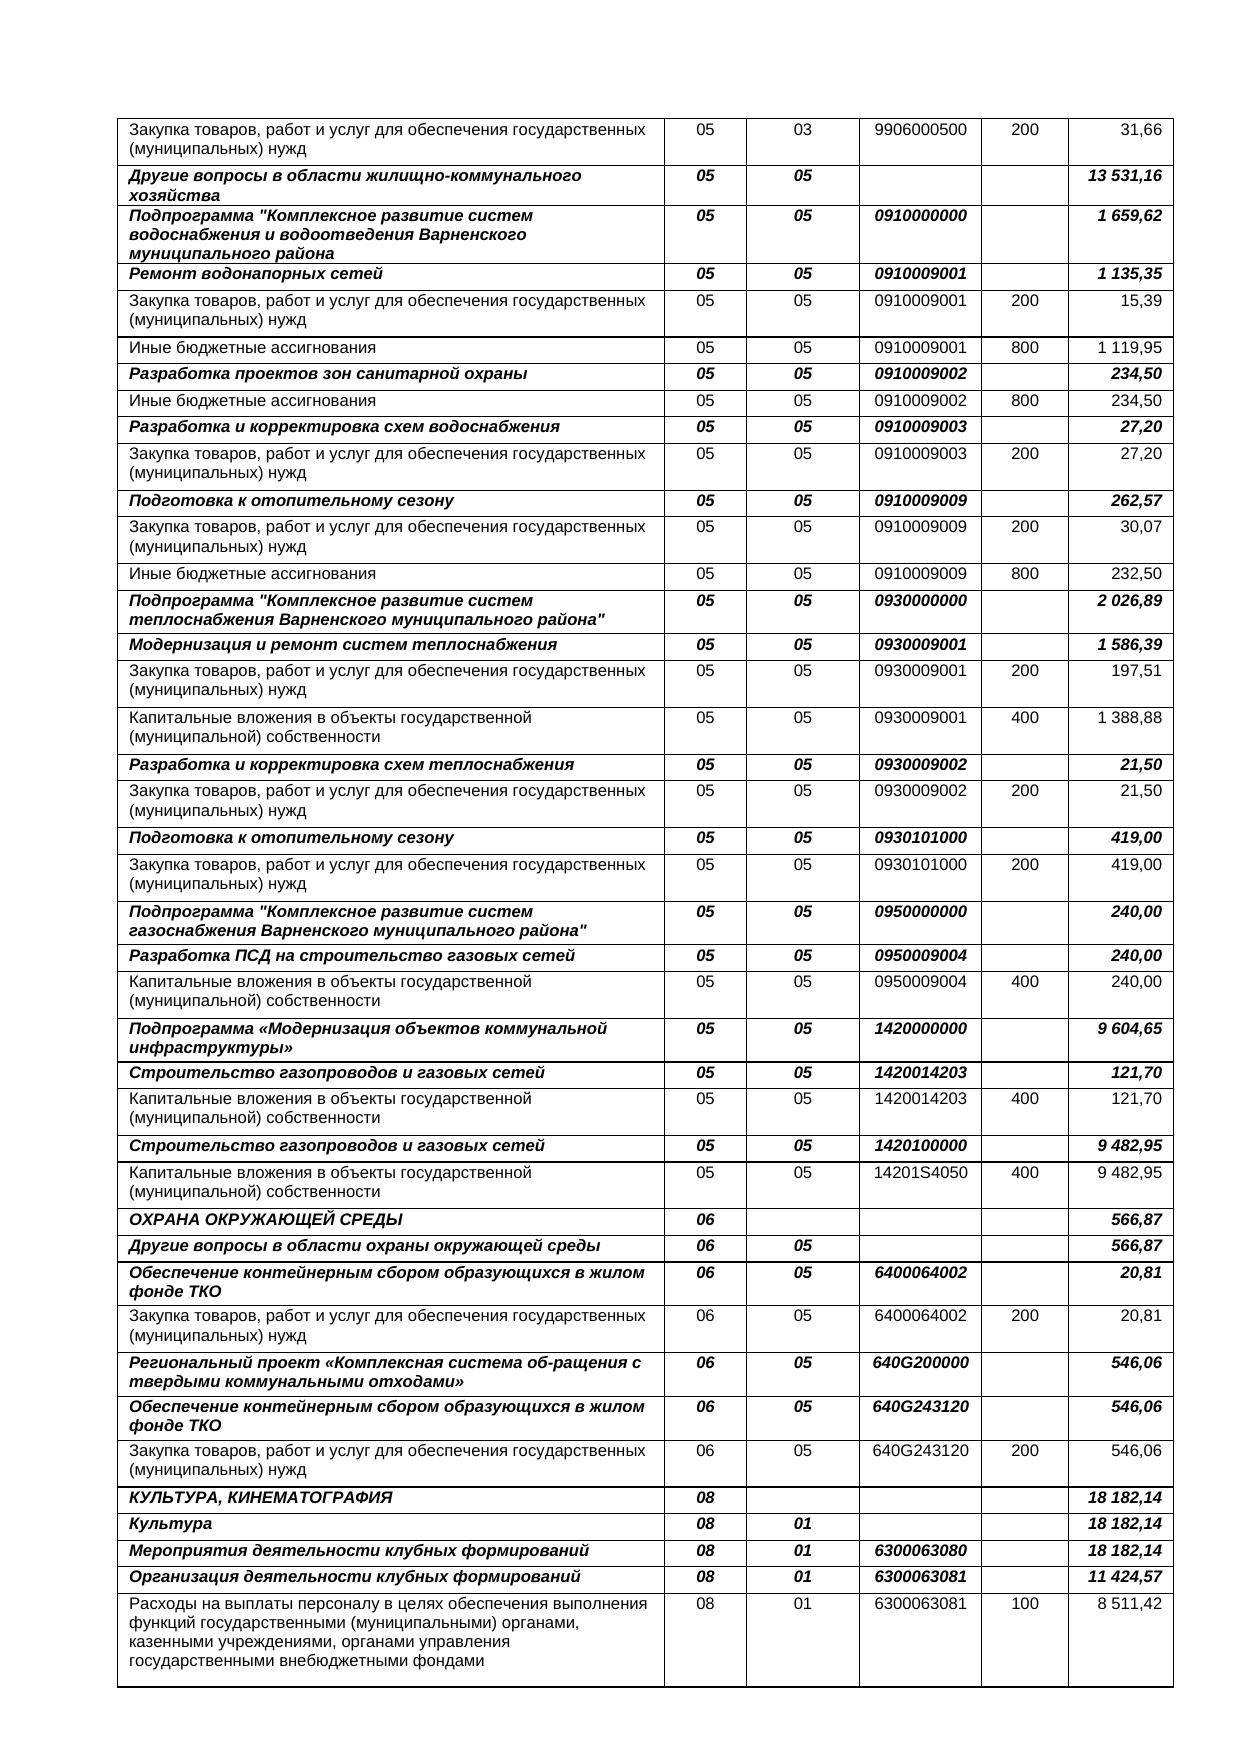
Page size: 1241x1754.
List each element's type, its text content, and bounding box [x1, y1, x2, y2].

table_cell Разработка ПСД на строительство газовых сетей [118, 945, 664, 971]
table_cell 05 [665, 1089, 746, 1135]
table_cell Подпрограмма «Модернизация объектов коммунальной инфраструктуры» [118, 1019, 664, 1061]
table_cell Закупка товаров, работ и услуг для обеспечения государственных (муниципальных) нужд [118, 1441, 664, 1486]
table_cell 01 [747, 1541, 859, 1566]
table_cell 05 [665, 828, 746, 854]
table_cell Ремонт водонапорных сетей [118, 264, 664, 289]
table_cell 01 [747, 1594, 859, 1686]
table_cell 0930009001 [860, 708, 981, 754]
table_cell 05 [747, 1089, 859, 1135]
table_cell Строительство газопроводов и газовых сетей [118, 1063, 664, 1088]
table_cell 0910009003 [860, 444, 981, 489]
table_cell [982, 1567, 1068, 1593]
table_cell 05 [665, 661, 746, 707]
table_cell 05 [747, 517, 859, 563]
table_cell 800 [982, 564, 1068, 589]
table_cell [982, 166, 1068, 204]
table_cell 400 [982, 1163, 1068, 1208]
table_cell 03 [747, 119, 859, 165]
table_cell 06 [665, 1306, 746, 1352]
table_cell 05 [747, 491, 859, 516]
table_cell 0930009001 [860, 634, 981, 660]
table_cell 05 [665, 264, 746, 289]
table_cell Разработка проектов зон санитарной охраны [118, 364, 664, 389]
table_cell Иные бюджетные ассигнования [118, 338, 664, 363]
table_cell 06 [665, 1209, 746, 1235]
table_cell 08 [665, 1488, 746, 1513]
table_cell 05 [747, 166, 859, 204]
table_cell [982, 902, 1068, 944]
table_cell [982, 264, 1068, 289]
table_cell 1 388,88 [1069, 708, 1173, 754]
table_cell 05 [665, 364, 746, 389]
table_cell [982, 1541, 1068, 1566]
table_cell Подпрограмма "Комплексное развитие систем газоснабжения Варненского муниципального района" [118, 902, 664, 944]
table_cell 121,70 [1069, 1063, 1173, 1088]
table_cell 200 [982, 855, 1068, 901]
table_cell 20,81 [1069, 1263, 1173, 1305]
table_cell 05 [665, 1136, 746, 1161]
table_cell 05 [665, 206, 746, 263]
table_cell 1420000000 [860, 1019, 981, 1061]
table_cell 05 [747, 417, 859, 443]
table_cell 05 [747, 1263, 859, 1305]
table_cell 05 [747, 206, 859, 263]
table_cell 0910009009 [860, 491, 981, 516]
table_cell 232,50 [1069, 564, 1173, 589]
table_cell Модернизация и ремонт систем теплоснабжения [118, 634, 664, 660]
table_cell 1 659,62 [1069, 206, 1173, 263]
table_cell [982, 755, 1068, 780]
table_cell 2 026,89 [1069, 591, 1173, 633]
table_cell 05 [665, 119, 746, 165]
table_cell Подпрограмма "Комплексное развитие систем теплоснабжения Варненского муниципального района" [118, 591, 664, 633]
table_cell 08 [665, 1541, 746, 1566]
table_cell Закупка товаров, работ и услуг для обеспечения государственных (муниципальных) нужд [118, 517, 664, 563]
table_cell [982, 591, 1068, 633]
table_cell 18 182,14 [1069, 1514, 1173, 1539]
table_cell 30,07 [1069, 517, 1173, 563]
table_cell Разработка и корректировка схем теплоснабжения [118, 755, 664, 780]
table_cell 21,50 [1069, 755, 1173, 780]
table_cell 05 [747, 855, 859, 901]
table_cell 1 135,35 [1069, 264, 1173, 289]
table_cell Региональный проект «Комплексная система об-ращения с твердыми коммунальными отходами» [118, 1353, 664, 1396]
table_cell ОХРАНА ОКРУЖАЮЩЕЙ СРЕДЫ [118, 1209, 664, 1235]
table_cell 05 [747, 591, 859, 633]
table_cell [860, 166, 981, 204]
table_cell 08 [665, 1514, 746, 1539]
table_cell [860, 1514, 981, 1539]
table_cell 06 [665, 1353, 746, 1396]
table_cell 05 [747, 661, 859, 707]
table_cell 6400064002 [860, 1263, 981, 1305]
table_cell [982, 828, 1068, 854]
table_cell 05 [747, 945, 859, 971]
table_cell 9 482,95 [1069, 1136, 1173, 1161]
table_cell 234,50 [1069, 364, 1173, 389]
table_cell 0930101000 [860, 855, 981, 901]
table_cell 05 [747, 1063, 859, 1088]
table_cell 640G243120 [860, 1441, 981, 1486]
table_cell 05 [747, 1397, 859, 1439]
table_cell 06 [665, 1441, 746, 1486]
table_cell 0910009009 [860, 564, 981, 589]
table_cell 419,00 [1069, 828, 1173, 854]
table_cell 15,39 [1069, 291, 1173, 336]
table_cell [747, 1488, 859, 1513]
table_cell [982, 1514, 1068, 1539]
table_cell [982, 491, 1068, 516]
table_cell 21,50 [1069, 781, 1173, 827]
table_cell 9906000500 [860, 119, 981, 165]
table_cell Капитальные вложения в объекты государственной (муниципальной) собственности [118, 708, 664, 754]
table_cell 1420100000 [860, 1136, 981, 1161]
table_cell 200 [982, 444, 1068, 489]
table_cell 0910009001 [860, 291, 981, 336]
table_cell [982, 364, 1068, 389]
table_cell 05 [747, 972, 859, 1018]
table_cell 05 [747, 1136, 859, 1161]
table_cell Обеспечение контейнерным сбором образующихся в жилом фонде ТКО [118, 1263, 664, 1305]
table_cell 0910009001 [860, 264, 981, 289]
table_cell 31,66 [1069, 119, 1173, 165]
table_cell 06 [665, 1236, 746, 1261]
table_cell 05 [747, 444, 859, 489]
table_cell 200 [982, 517, 1068, 563]
table_cell 05 [665, 634, 746, 660]
table_cell 05 [665, 1019, 746, 1061]
table_cell 0910009001 [860, 338, 981, 363]
table_cell 05 [665, 291, 746, 336]
table_cell 546,06 [1069, 1397, 1173, 1439]
table_cell 121,70 [1069, 1089, 1173, 1135]
table_cell 05 [665, 855, 746, 901]
table_cell 08 [665, 1567, 746, 1593]
table_cell 200 [982, 1441, 1068, 1486]
table_cell [982, 417, 1068, 443]
table_cell 05 [665, 1063, 746, 1088]
table_cell Разработка и корректировка схем водоснабжения [118, 417, 664, 443]
table_cell 0950000000 [860, 902, 981, 944]
table_cell 0950009004 [860, 945, 981, 971]
table_cell 05 [747, 364, 859, 389]
table_cell [860, 1488, 981, 1513]
table_cell 05 [747, 708, 859, 754]
table_cell [982, 1136, 1068, 1161]
table_cell 01 [747, 1567, 859, 1593]
table_cell 400 [982, 972, 1068, 1018]
table_cell 240,00 [1069, 945, 1173, 971]
table_cell 200 [982, 1306, 1068, 1352]
table_cell 05 [747, 755, 859, 780]
table_cell 05 [665, 902, 746, 944]
table_cell 06 [665, 1397, 746, 1439]
table_cell 05 [665, 338, 746, 363]
table_cell 05 [747, 1236, 859, 1261]
table_cell 0930101000 [860, 828, 981, 854]
table_cell 05 [747, 291, 859, 336]
table_cell 0930009002 [860, 755, 981, 780]
table_cell 01 [747, 1514, 859, 1539]
table_cell Строительство газопроводов и газовых сетей [118, 1136, 664, 1161]
table_cell 06 [665, 1263, 746, 1305]
table_cell Закупка товаров, работ и услуг для обеспечения государственных (муниципальных) нужд [118, 781, 664, 827]
table_cell 05 [665, 781, 746, 827]
table_cell 546,06 [1069, 1441, 1173, 1486]
table_cell 05 [747, 1163, 859, 1208]
table_cell Подпрограмма "Комплексное развитие систем водоснабжения и водоотведения Варненского муниципального района [118, 206, 664, 263]
table_cell 262,57 [1069, 491, 1173, 516]
table_cell [747, 1209, 859, 1235]
table_cell 200 [982, 661, 1068, 707]
table_cell Мероприятия деятельности клубных формирований [118, 1541, 664, 1566]
table_cell 27,20 [1069, 444, 1173, 489]
table_cell 0930009001 [860, 661, 981, 707]
table_cell 640G200000 [860, 1353, 981, 1396]
table_cell 27,20 [1069, 417, 1173, 443]
table_cell [982, 945, 1068, 971]
table_cell 400 [982, 1089, 1068, 1135]
table_cell 05 [665, 391, 746, 416]
table_cell [982, 1063, 1068, 1088]
table_cell КУЛЬТУРА, КИНЕМАТОГРАФИЯ [118, 1488, 664, 1513]
table_cell 800 [982, 338, 1068, 363]
table_cell [860, 1209, 981, 1235]
table_cell 6300063081 [860, 1567, 981, 1593]
table_cell [982, 634, 1068, 660]
table_cell 8 511,42 [1069, 1594, 1173, 1686]
table_cell 05 [665, 591, 746, 633]
table_cell 05 [665, 444, 746, 489]
table_cell Капитальные вложения в объекты государственной (муниципальной) собственности [118, 1163, 664, 1208]
table_cell [982, 206, 1068, 263]
table_cell 05 [747, 338, 859, 363]
table_cell 05 [747, 391, 859, 416]
table_cell 200 [982, 119, 1068, 165]
table_cell 800 [982, 391, 1068, 416]
table_cell 6300063081 [860, 1594, 981, 1686]
table_cell Подготовка к отопительному сезону [118, 828, 664, 854]
table_cell 13 531,16 [1069, 166, 1173, 204]
table_cell 05 [665, 708, 746, 754]
table_cell [982, 1488, 1068, 1513]
table_cell 05 [665, 945, 746, 971]
table_cell Организация деятельности клубных формирований [118, 1567, 664, 1593]
table_cell 9 482,95 [1069, 1163, 1173, 1208]
table_cell Иные бюджетные ассигнования [118, 564, 664, 589]
table_cell 05 [665, 755, 746, 780]
table_cell 05 [747, 1353, 859, 1396]
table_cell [118, 119, 664, 165]
table_cell 05 [747, 1019, 859, 1061]
table_cell 197,51 [1069, 661, 1173, 707]
table_cell 0930009002 [860, 781, 981, 827]
table_cell Подготовка к отопительному сезону [118, 491, 664, 516]
table_cell Закупка товаров, работ и услуг для обеспечения государственных (муниципальных) нужд [118, 855, 664, 901]
table_cell 05 [665, 517, 746, 563]
table_cell Закупка товаров, работ и услуг для обеспечения государственных (муниципальных) нужд [118, 444, 664, 489]
table_cell 1 119,95 [1069, 338, 1173, 363]
table_cell [982, 1353, 1068, 1396]
table_cell Закупка товаров, работ и услуг для обеспечения государственных (муниципальных) нужд [118, 291, 664, 336]
table_cell 18 182,14 [1069, 1541, 1173, 1566]
table_cell 6400064002 [860, 1306, 981, 1352]
table_cell 11 424,57 [1069, 1567, 1173, 1593]
table_cell 1420014203 [860, 1089, 981, 1135]
table_cell 200 [982, 291, 1068, 336]
table_cell 05 [665, 417, 746, 443]
table_cell Обеспечение контейнерным сбором образующихся в жилом фонде ТКО [118, 1397, 664, 1439]
table_cell 0910000000 [860, 206, 981, 263]
table_cell [860, 1236, 981, 1261]
table_cell 566,87 [1069, 1236, 1173, 1261]
table_cell 419,00 [1069, 855, 1173, 901]
table_cell 0910009009 [860, 517, 981, 563]
table_cell 1 586,39 [1069, 634, 1173, 660]
table_cell 0910009002 [860, 391, 981, 416]
table_cell 240,00 [1069, 972, 1173, 1018]
table_cell 0930000000 [860, 591, 981, 633]
table_cell [982, 1209, 1068, 1235]
table_cell 05 [747, 1441, 859, 1486]
table_cell 0910009002 [860, 364, 981, 389]
table_cell Культура [118, 1514, 664, 1539]
table_cell 240,00 [1069, 902, 1173, 944]
table_cell 05 [747, 564, 859, 589]
table_cell 640G243120 [860, 1397, 981, 1439]
table_cell 400 [982, 708, 1068, 754]
table_cell 05 [747, 634, 859, 660]
table_cell 05 [747, 264, 859, 289]
table_cell 05 [747, 828, 859, 854]
table_cell 0950009004 [860, 972, 981, 1018]
table_cell 0910009003 [860, 417, 981, 443]
table_cell Другие вопросы в области охраны окружающей среды [118, 1236, 664, 1261]
table_cell [982, 1397, 1068, 1439]
table_cell 05 [747, 1306, 859, 1352]
table_cell 20,81 [1069, 1306, 1173, 1352]
table_cell 9 604,65 [1069, 1019, 1173, 1061]
table_cell 14201S4050 [860, 1163, 981, 1208]
table_cell 18 182,14 [1069, 1488, 1173, 1513]
table_cell 05 [665, 564, 746, 589]
table_cell Другие вопросы в области жилищно-коммунального хозяйства [118, 166, 664, 204]
table_cell Иные бюджетные ассигнования [118, 391, 664, 416]
table_cell 05 [665, 491, 746, 516]
table_cell 05 [665, 1163, 746, 1208]
table_cell [982, 1236, 1068, 1261]
table_cell 1420014203 [860, 1063, 981, 1088]
table_cell Капитальные вложения в объекты государственной (муниципальной) собственности [118, 1089, 664, 1135]
table_cell Закупка товаров, работ и услуг для обеспечения государственных (муниципальных) нужд [118, 1306, 664, 1352]
table_cell 100 [982, 1594, 1068, 1686]
table_cell 6300063080 [860, 1541, 981, 1566]
table_cell 08 [665, 1594, 746, 1686]
table_cell 05 [665, 166, 746, 204]
table_cell 05 [747, 781, 859, 827]
table_cell Капитальные вложения в объекты государственной (муниципальной) собственности [118, 972, 664, 1018]
table_cell 546,06 [1069, 1353, 1173, 1396]
table_cell 234,50 [1069, 391, 1173, 416]
table_cell 05 [665, 972, 746, 1018]
table_cell 05 [747, 902, 859, 944]
table_cell [982, 1263, 1068, 1305]
table_cell [982, 1019, 1068, 1061]
table_cell 200 [982, 781, 1068, 827]
table_cell 566,87 [1069, 1209, 1173, 1235]
table_cell Закупка товаров, работ и услуг для обеспечения государственных (муниципальных) нужд [118, 661, 664, 707]
